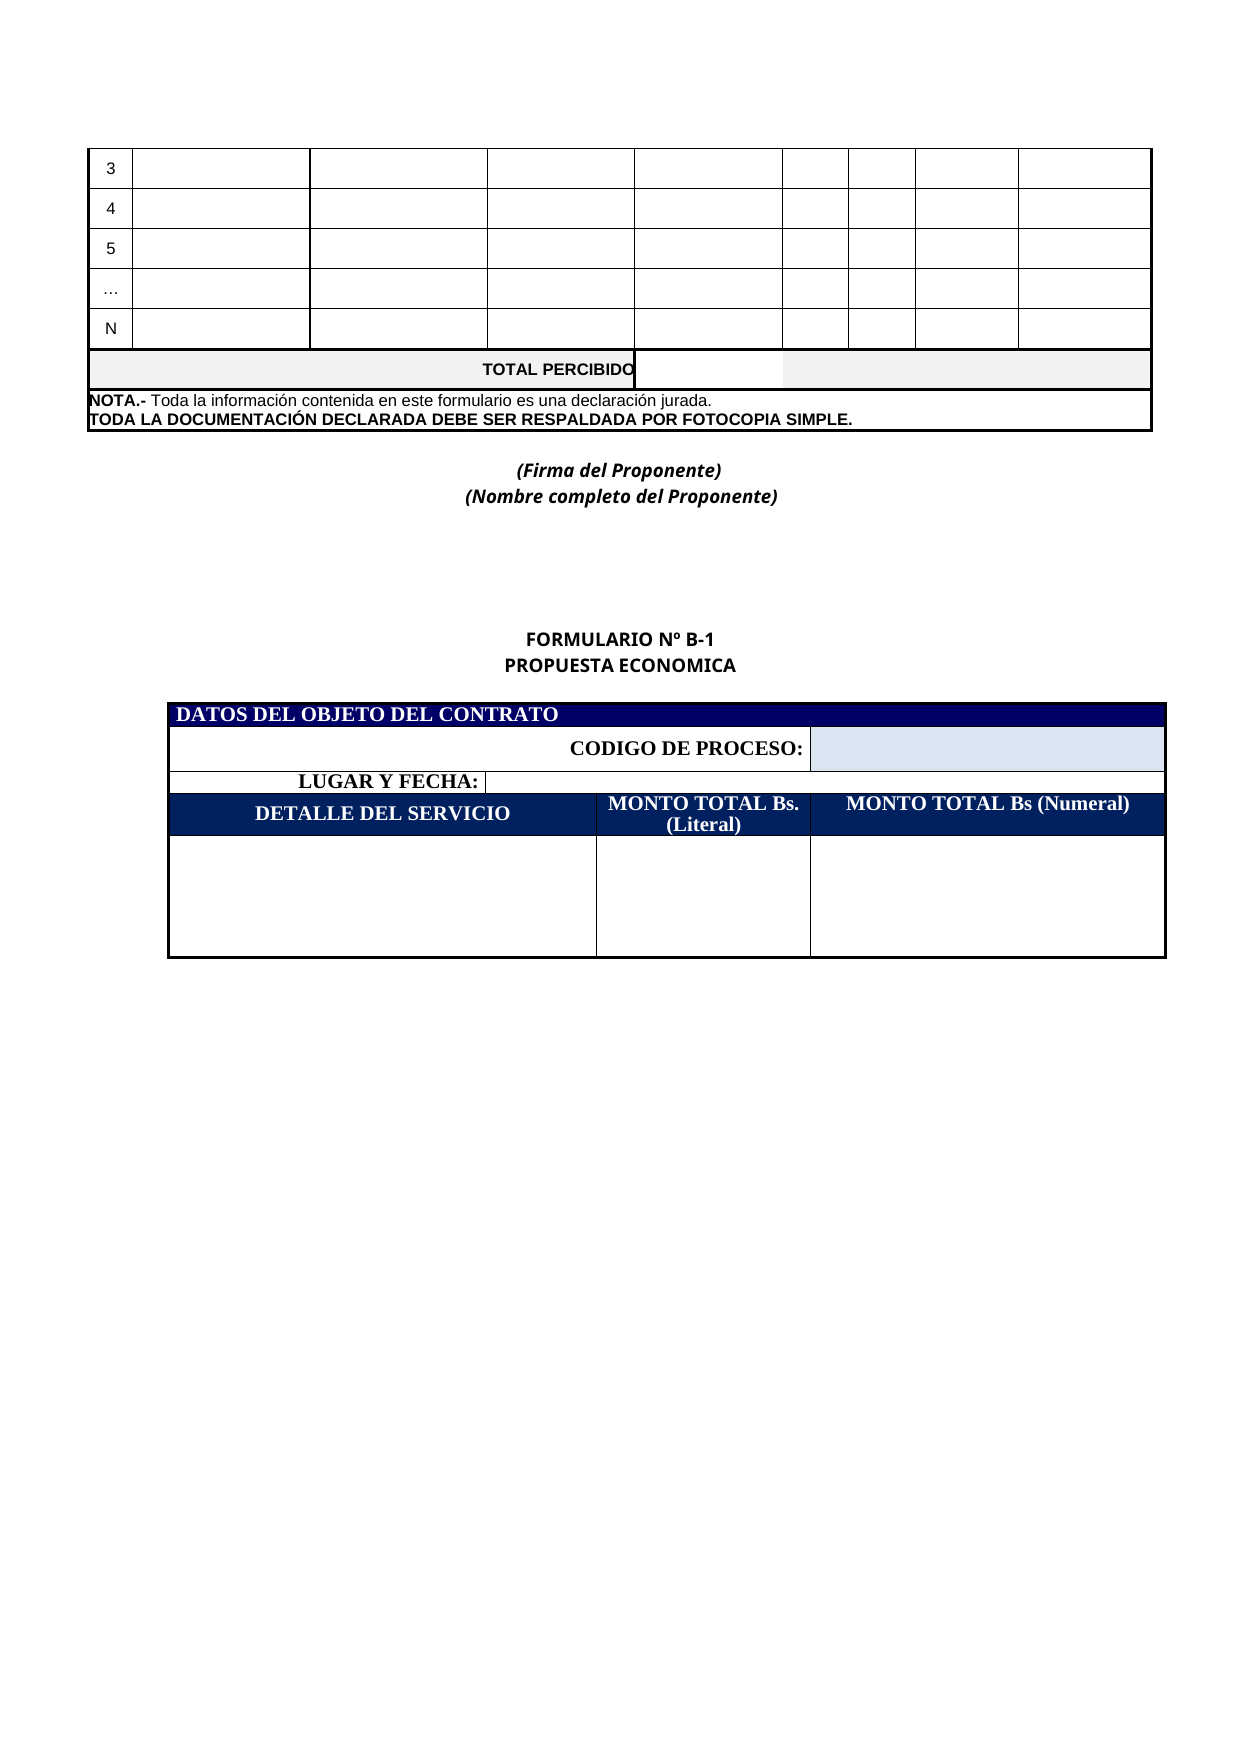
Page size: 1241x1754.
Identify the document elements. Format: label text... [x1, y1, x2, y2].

text FORMULARIO Nº B-1 [177, 626, 1063, 652]
table_cell … [90, 269, 132, 308]
table_cell [133, 229, 309, 268]
table_cell [635, 149, 782, 188]
table_cell [916, 189, 1018, 228]
table_cell [811, 836, 1164, 956]
table_cell [635, 269, 782, 308]
table_cell [636, 351, 783, 388]
table_cell [133, 149, 309, 188]
table_cell [635, 189, 782, 228]
table_cell [1019, 189, 1150, 228]
table_cell [1019, 309, 1150, 348]
table_cell [1019, 269, 1150, 308]
table_cell [311, 149, 487, 188]
table_cell [133, 269, 309, 308]
table_cell N [90, 309, 132, 348]
table_cell TOTAL PERCIBIDO [90, 351, 633, 388]
table_cell [916, 229, 1018, 268]
table_cell [783, 229, 848, 268]
table_cell [783, 149, 848, 188]
table_cell [849, 309, 915, 348]
table_cell [488, 149, 634, 188]
table_cell 3 [90, 149, 132, 188]
table_cell [311, 309, 487, 348]
table_cell [849, 189, 915, 228]
table_cell CODIGO DE PROCESO: [170, 727, 810, 771]
table_header DATOS DEL OBJETO DEL CONTRATO [170, 705, 1164, 726]
table_cell [783, 351, 1150, 388]
table_cell DETALLE DEL SERVICIO [170, 794, 596, 835]
text (Nombre completo del Proponente) [177, 483, 1063, 509]
table_cell [488, 229, 634, 268]
table_cell [1019, 149, 1150, 188]
table_cell [635, 229, 782, 268]
table_cell [849, 269, 915, 308]
table_cell [486, 772, 1164, 792]
table_cell [597, 836, 810, 956]
text (Firma del Proponente) [177, 458, 1063, 483]
text PROPUESTA ECONOMICA [177, 652, 1063, 677]
table_cell [635, 309, 782, 348]
table_cell [311, 189, 487, 228]
table_cell LUGAR Y FECHA: [170, 772, 485, 792]
table_cell [170, 836, 596, 956]
table_cell [488, 269, 634, 308]
table_cell [849, 229, 915, 268]
table_cell 5 [90, 229, 132, 268]
table_cell 4 [90, 189, 132, 228]
table_cell [311, 229, 487, 268]
table_cell MONTO TOTAL Bs. (Literal) [597, 794, 810, 835]
table_cell [783, 309, 848, 348]
table_cell [488, 309, 634, 348]
table_cell [488, 189, 634, 228]
table_cell [783, 269, 848, 308]
table_cell [916, 149, 1018, 188]
table_cell [1019, 229, 1150, 268]
table_cell [916, 269, 1018, 308]
table_cell [133, 189, 309, 228]
table_cell NOTA.- Toda la información contenida en este formulario es una declaración jurada. TODA LA DOCUMENTACIÓN DECLARADA DEBE SER RESPALDADA POR FOTOCOPIA SIMPLE. [90, 391, 1150, 429]
table_cell [811, 727, 1164, 771]
table_cell [311, 269, 487, 308]
table_cell [133, 309, 309, 348]
table_cell [783, 189, 848, 228]
table_cell [849, 149, 915, 188]
table_cell [916, 309, 1018, 348]
table_cell MONTO TOTAL Bs (Numeral) [811, 794, 1164, 835]
